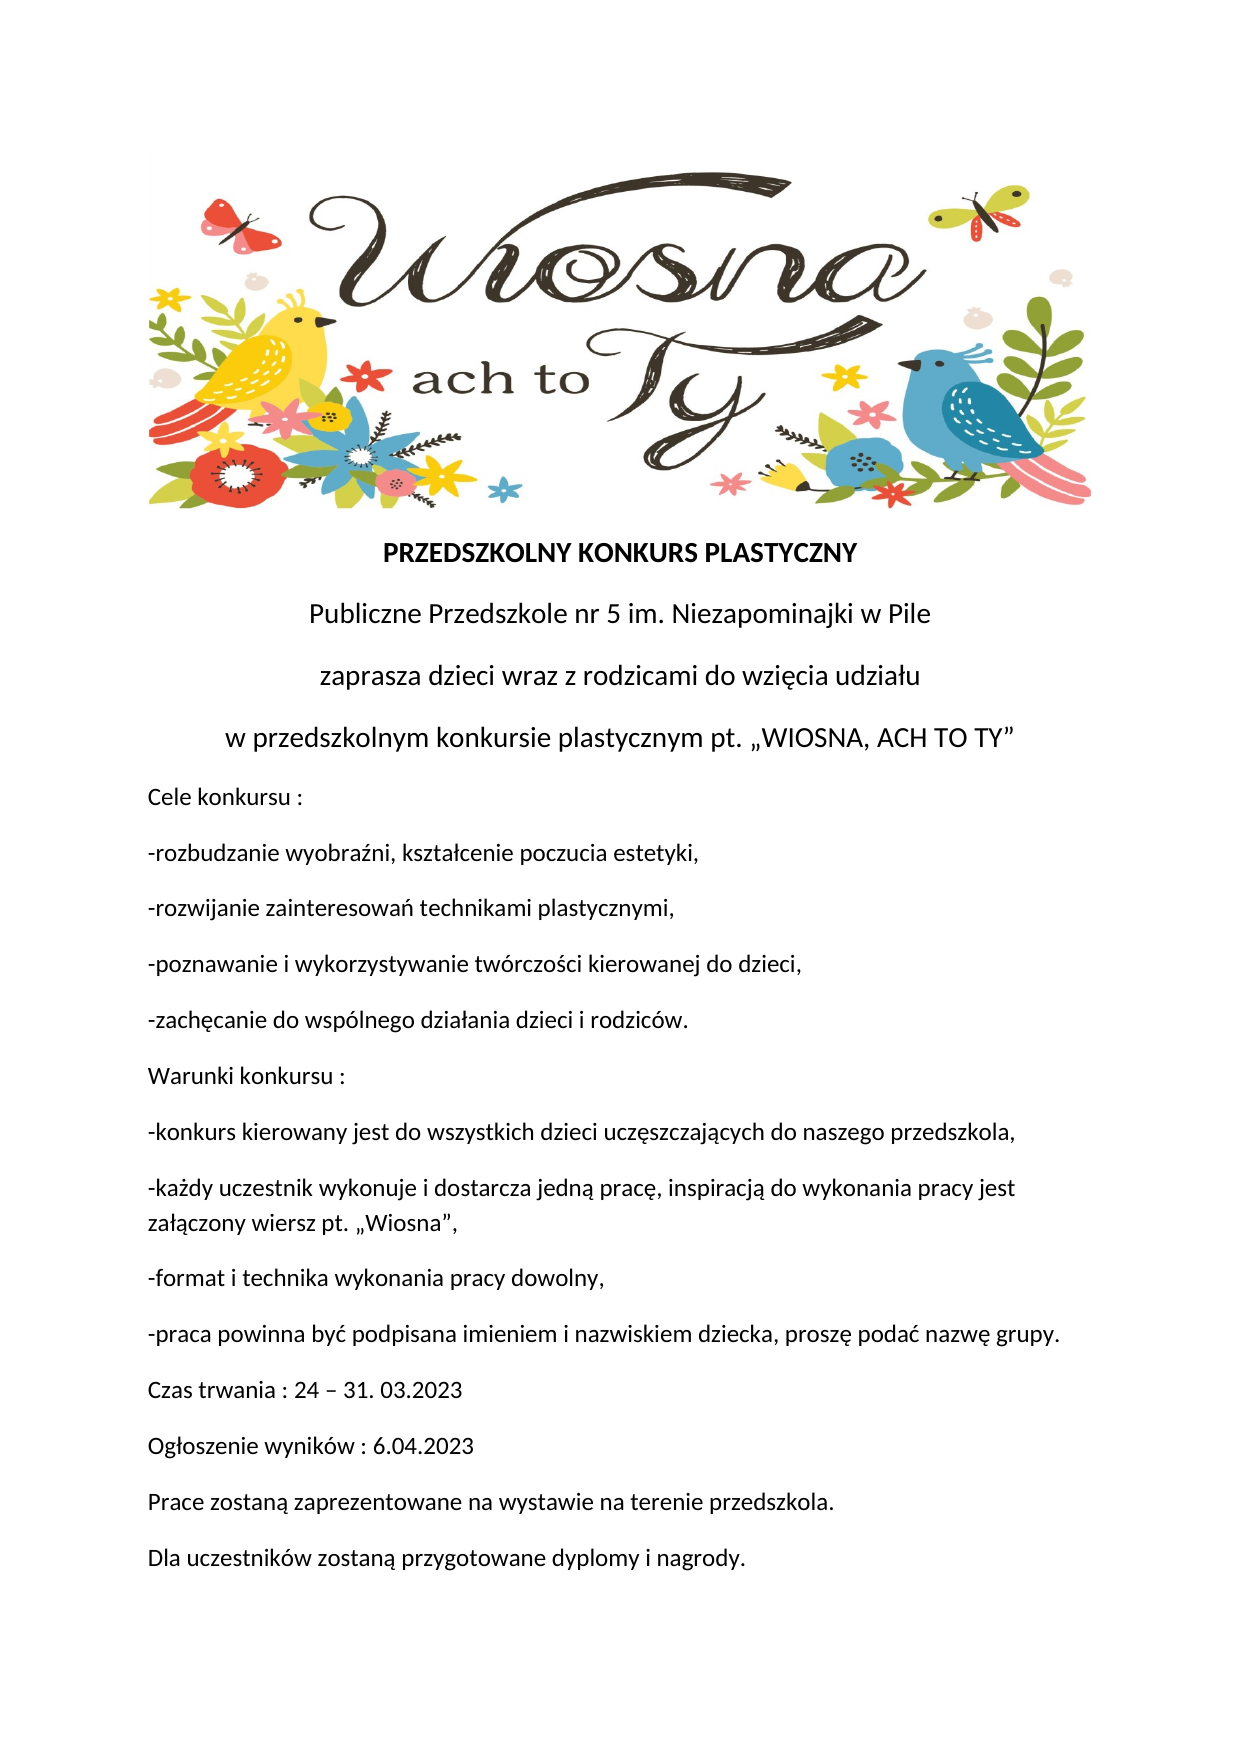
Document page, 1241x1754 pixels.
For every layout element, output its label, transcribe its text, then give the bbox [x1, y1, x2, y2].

text -rozbudzanie wyobraźni, kształcenie poczucia estetyki, [148, 837, 1093, 867]
text -praca powinna być podpisana imieniem i nazwiskiem dziecka, proszę podać nazwę grupy. [148, 1318, 1093, 1349]
picture [147, 147, 1092, 509]
text Prace zostaną zaprezentowane na wystawie na terenie przedszkola. [148, 1486, 1093, 1516]
text -poznawanie i wykorzystywanie twórczości kierowanej do dzieci, [148, 948, 1093, 979]
text -zachęcanie do wspólnego działania dzieci i rodziców. [148, 1004, 1093, 1035]
text Cele konkursu : [148, 781, 1093, 811]
text w przedszkolnym konkursie plastycznym pt. „WIOSNA, ACH TO TY” [148, 719, 1093, 755]
text Czas trwania : 24 – 31. 03.2023 [148, 1374, 1093, 1405]
text zaprasza dzieci wraz z rodzicami do wzięcia udziału [148, 657, 1093, 693]
text -format i technika wykonania pracy dowolny, [148, 1263, 1093, 1293]
text PRZEDSZKOLNY KONKURS PLASTYCZNY [148, 534, 1093, 569]
text Ogłoszenie wyników : 6.04.2023 [148, 1430, 1093, 1461]
text Warunki konkursu : [148, 1060, 1093, 1091]
text Publiczne Przedszkole nr 5 im. Niezapominajki w Pile [148, 596, 1093, 631]
text Dla uczestników zostaną przygotowane dyplomy i nagrody. [148, 1542, 1093, 1572]
text -konkurs kierowany jest do wszystkich dzieci uczęszczających do naszego przedszkola, [148, 1116, 1093, 1146]
text -rozwijanie zainteresowań technikami plastycznymi, [148, 893, 1093, 923]
text -każdy uczestnik wykonuje i dostarcza jedną pracę, inspiracją do wykonania pracy jest załączony wiersz pt. „Wiosna”, [148, 1172, 1093, 1237]
